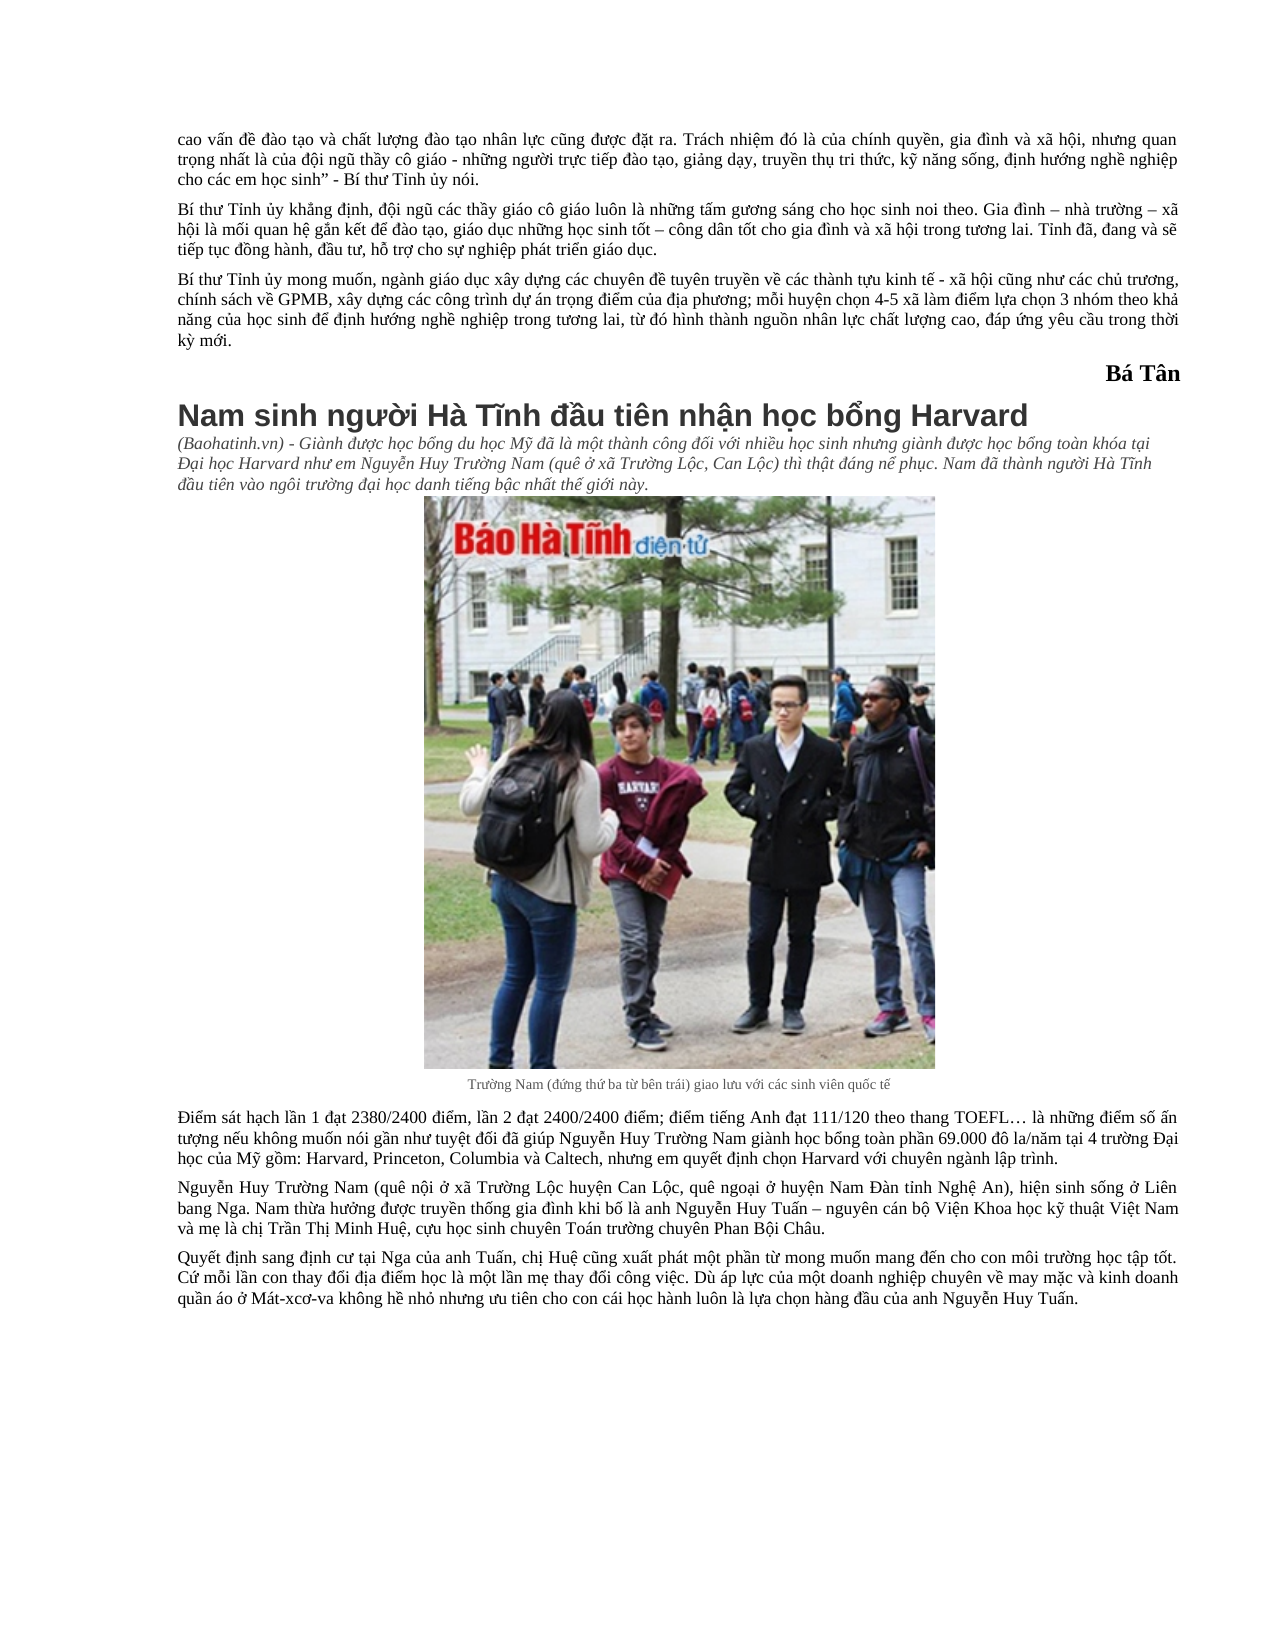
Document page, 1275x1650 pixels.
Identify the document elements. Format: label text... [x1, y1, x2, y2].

text Nam sinh người Hà Tĩnh đầu tiên nhận học bổng Harvard [177, 397, 1181, 433]
picture [424, 496, 936, 1069]
text (Baohatinh.vn) - Giành được học bổng du học Mỹ đã là một thành công đối với nhiều học sinh nhưng giành được học bổng toàn khóa tại Đại học Harvard như em Nguyễn Huy Trường Nam (quê ở xã Trường Lộc, Can Lộc) thì thật đáng nể phục. Nam đã thành người Hà Tĩnh đầu tiên vào ngôi trường đại học danh tiếng bậc nhất thế giới này. [177, 433, 1181, 494]
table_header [176, 494, 1182, 1318]
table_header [176, 118, 1182, 397]
